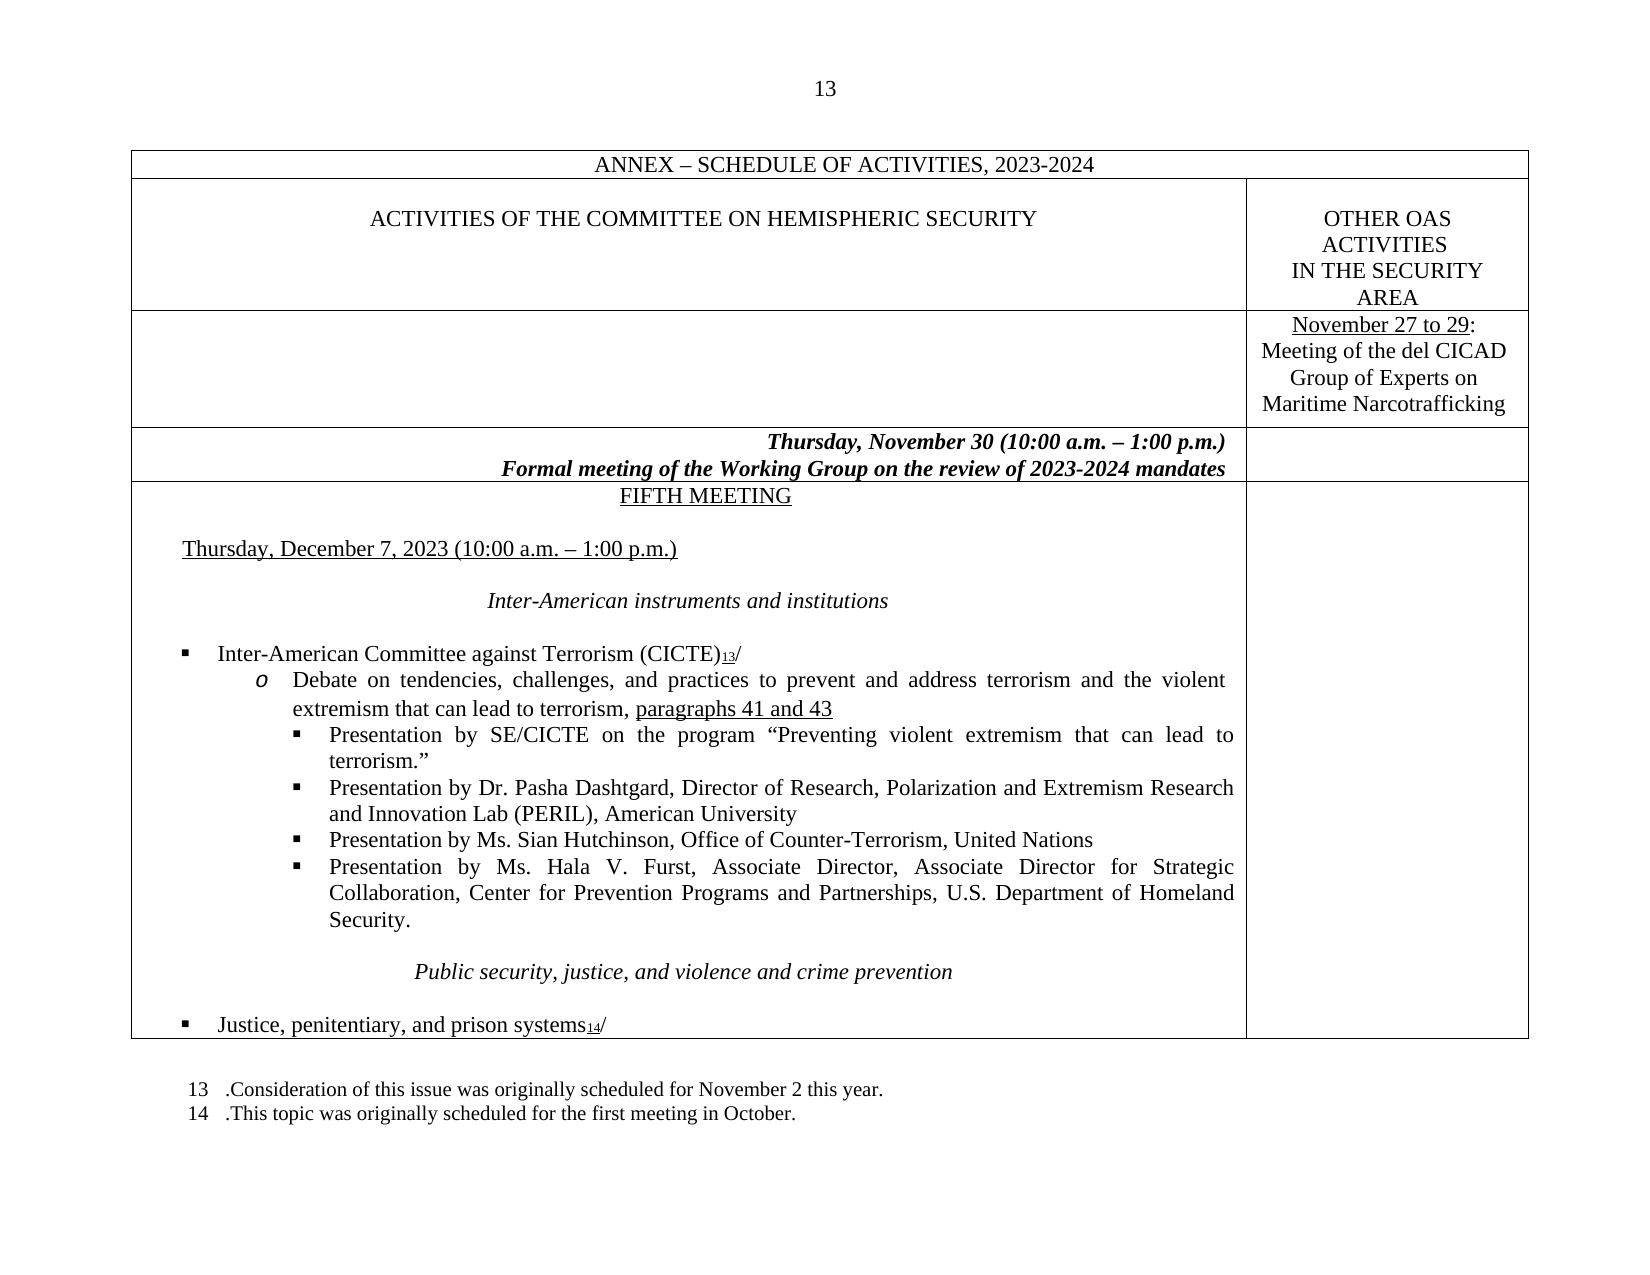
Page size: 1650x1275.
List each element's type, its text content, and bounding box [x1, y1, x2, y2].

table_cell [132, 311, 1246, 427]
table_cell Thursday, November 30 (10:00 a.m. – 1:00 p.m.) Formal meeting of the Working Group on the review of 2023-2024 mandates [132, 428, 1246, 481]
table_cell November 27 to 29: Meeting of the del CICAD Group of Experts on Maritime Narcotrafficking [1247, 311, 1528, 427]
table_cell ACTIVITIES OF THE COMMITTEE ON HEMISPHERIC SECURITY [132, 179, 1246, 310]
table_cell [1247, 428, 1528, 481]
table_cell OTHER OAS ACTIVITIES IN THE SECURITY AREA [1247, 179, 1528, 310]
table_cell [132, 482, 1246, 1037]
table_header ANNEX – SCHEDULE OF ACTIVITIES, 2023-2024 [132, 151, 1528, 177]
table_cell [1247, 482, 1528, 1037]
